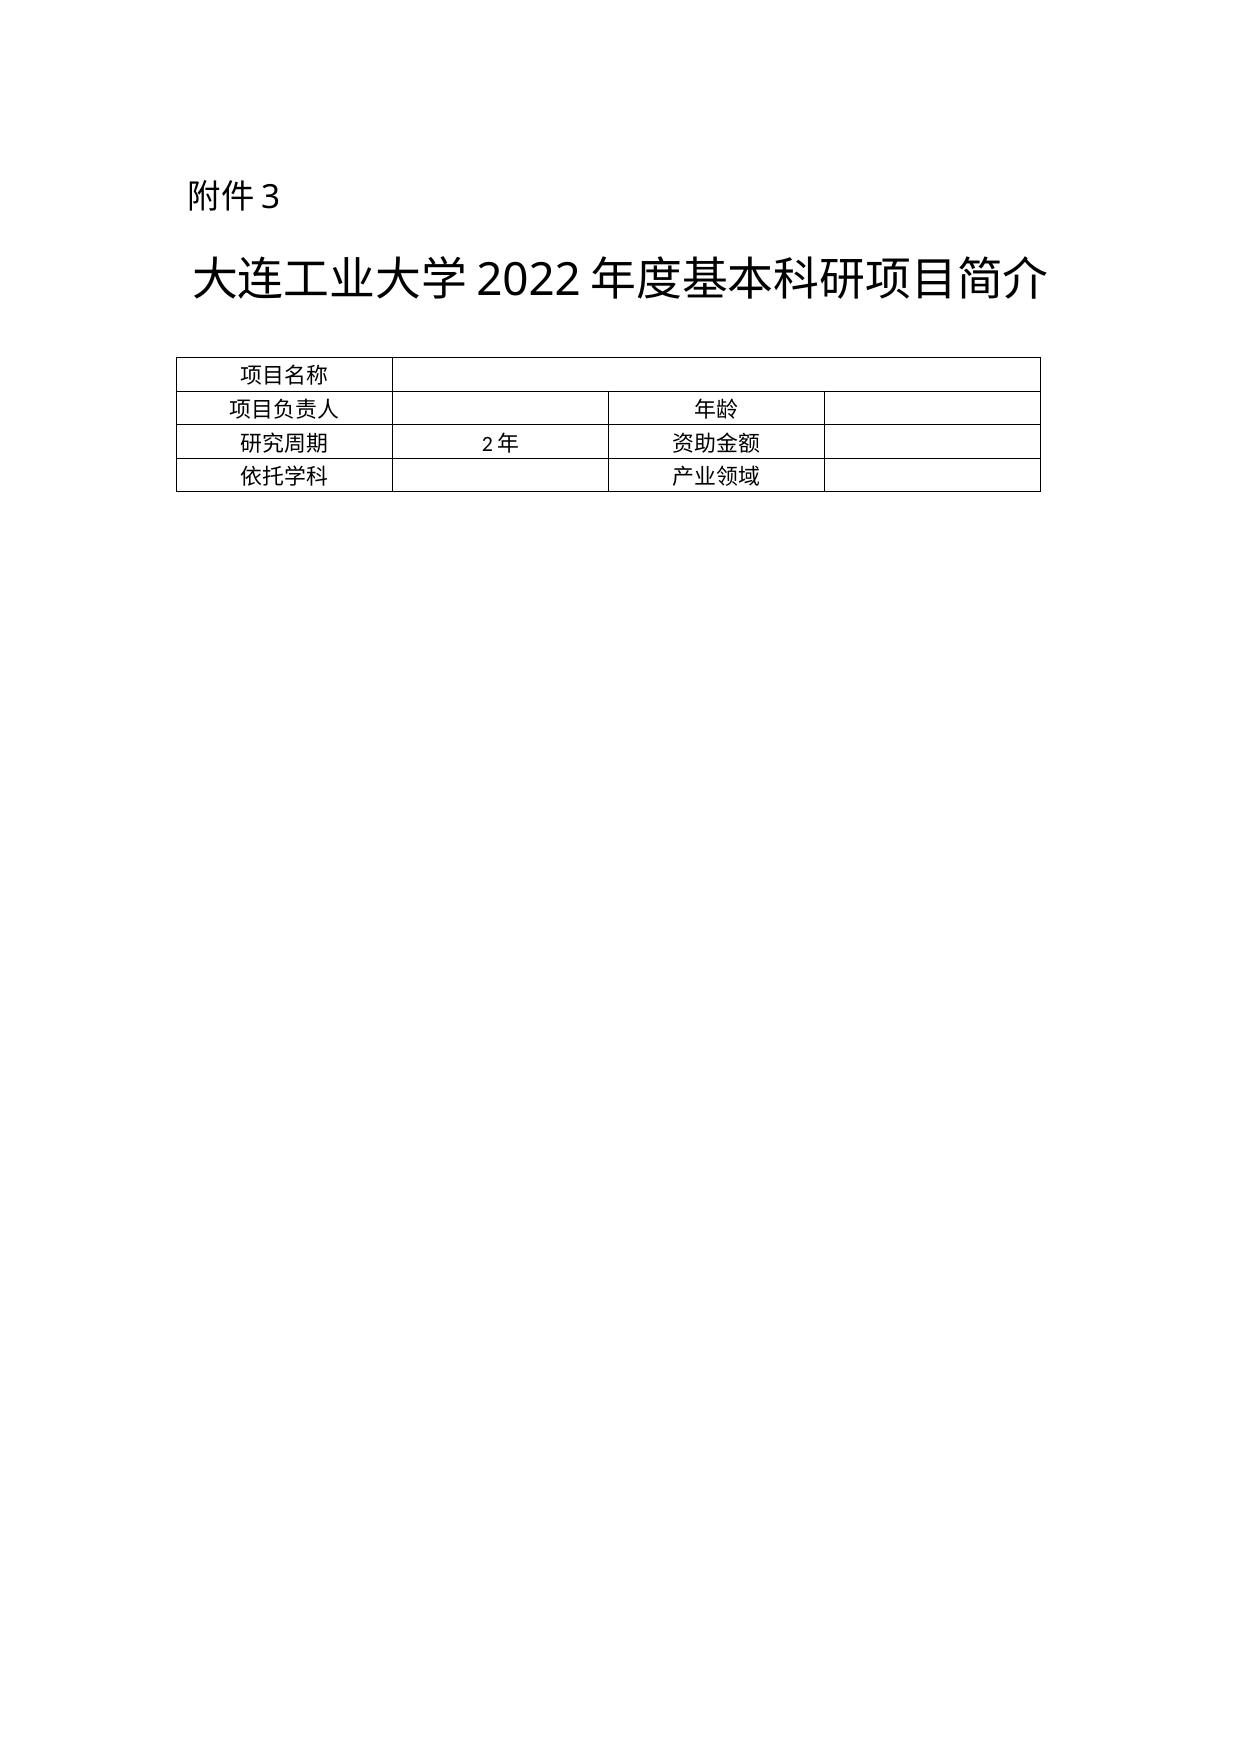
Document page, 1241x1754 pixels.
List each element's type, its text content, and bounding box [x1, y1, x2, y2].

table_header [393, 358, 1040, 391]
table_header 项目名称 [177, 358, 392, 391]
table_cell 年龄 [609, 392, 824, 424]
table_cell 资助金额 [609, 425, 824, 458]
table_cell [825, 459, 1040, 491]
table_cell 研究周期 [177, 425, 392, 458]
table_cell [825, 392, 1040, 424]
text 附件3 [187, 162, 1053, 227]
table_cell 依托学科 [177, 459, 392, 491]
table_cell [825, 425, 1040, 458]
table_cell 产业领域 [609, 459, 824, 491]
table_cell [393, 459, 608, 491]
table_cell 2年 [393, 425, 608, 458]
table_cell [393, 392, 608, 424]
table_cell 项目负责人 [177, 392, 392, 424]
text 大连工业大学2022年度基本科研项目简介 [187, 227, 1053, 324]
